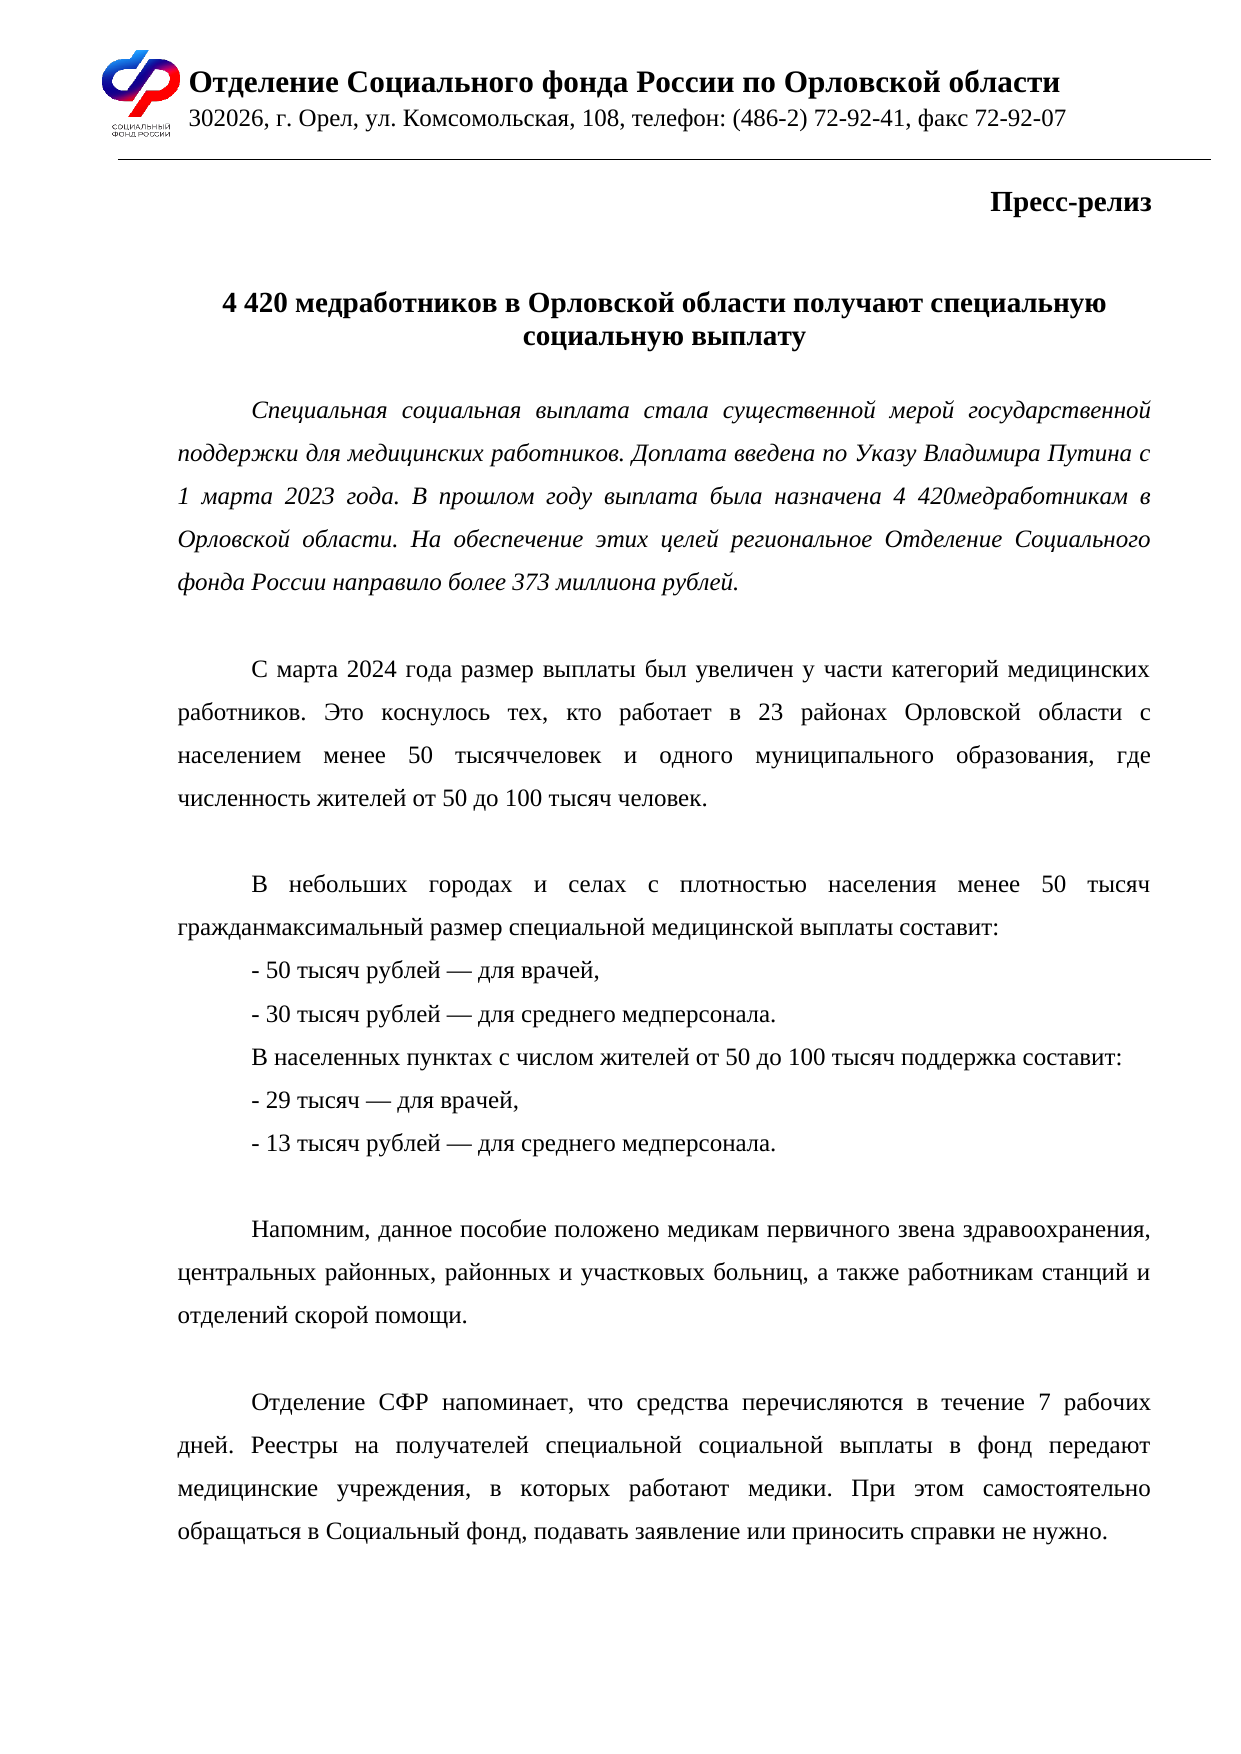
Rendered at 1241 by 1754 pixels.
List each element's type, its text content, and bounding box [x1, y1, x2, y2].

text С марта 2024 года размер выплаты был увеличен у части категорий медицинских работников. Это коснулось тех, кто работает в 23 районах Орловской области с населением менее 50 тысяччеловек и одного муниципального образования, где численность жителей от 50 до 100 тысяч человек. [177, 654, 1152, 812]
text В населенных пунктах с числом жителей от 50 до 100 тысяч поддержка составит: [177, 1042, 1152, 1071]
text Напомним, данное пособие положено медикам первичного звена здравоохранения, центральных районных, районных и участковых больниц, а также работникам станций и отделений скорой помощи. [177, 1214, 1152, 1329]
text 4 420 медработников в Орловской области получают специальную социальную выплату [177, 285, 1152, 352]
text Отделение СФР напоминает, что средства перечисляются в течение 7 рабочих дней. Реестры на получателей специальной социальной выплаты в фонд передают медицинские учреждения, в которых работают медики. При этом самостоятельно обращаться в Социальный фонд, подавать заявление или приносить справки не нужно. [177, 1387, 1152, 1545]
text - 30 тысяч рублей — для среднего медперсонала. [177, 999, 1152, 1027]
text - 50 тысяч рублей — для врачей, [177, 956, 1152, 984]
text Специальная социальная выплата стала существенной мерой государственной поддержки для медицинских работников. Доплата введена по Указу Владимира Путина с 1 марта 2023 года. В прошлом году выплата была назначена 4 420медработникам в Орловской области. На обеспечение этих целей региональное Отделение Социального фонда России направило более 373 миллиона рублей. [177, 395, 1152, 596]
text Пресс-релиз [177, 184, 1152, 218]
text - 29 тысяч — для врачей, [177, 1085, 1152, 1114]
text В небольших городах и селах с плотностью населения менее 50 тысяч гражданмаксимальный размер специальной медицинской выплаты составит: [177, 869, 1152, 941]
text - 13 тысяч рублей — для среднего медперсонала. [177, 1128, 1152, 1157]
table_header Отделение Социального фонда России по Орловской области [118, 36, 1211, 103]
table_cell 302026, г. Орел, ул. Комсомольская, 108, телефон: (486-2) 72-92-41, факс 72-92-07 [118, 103, 1211, 159]
